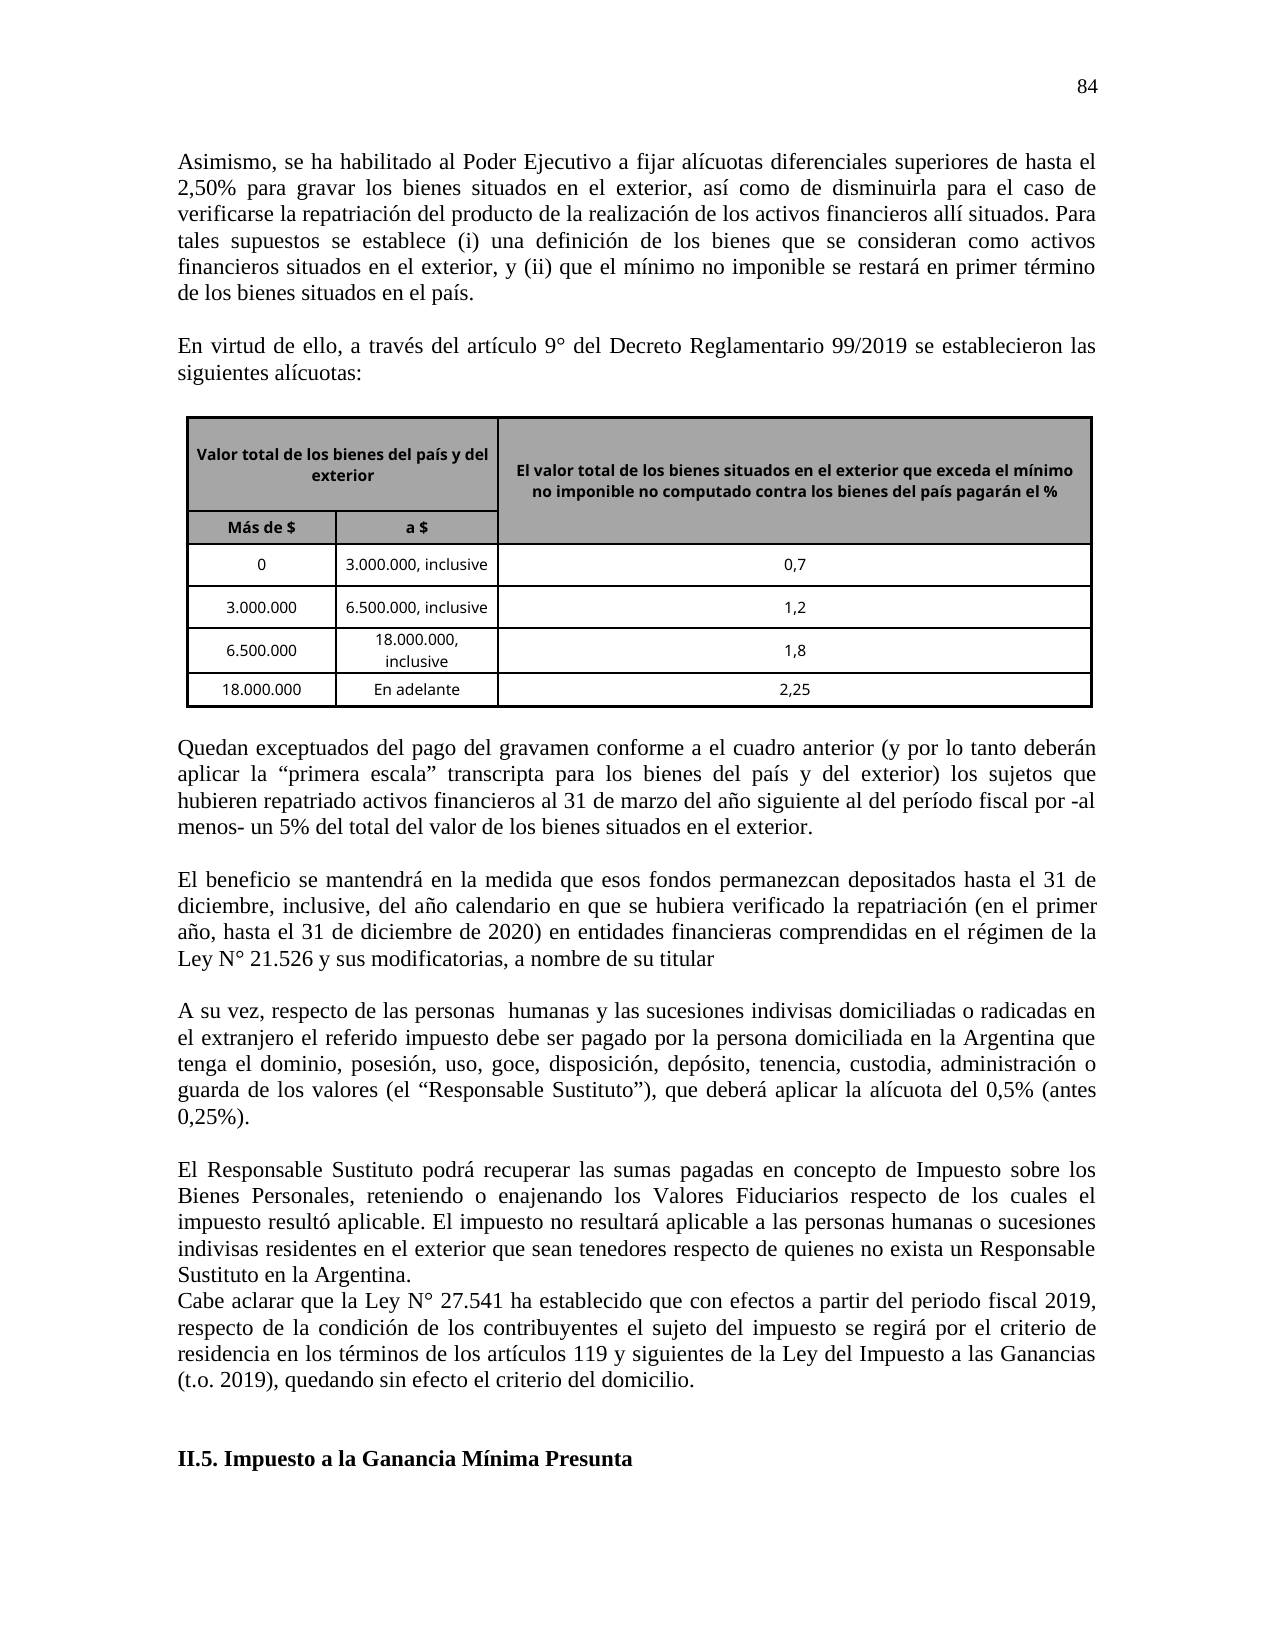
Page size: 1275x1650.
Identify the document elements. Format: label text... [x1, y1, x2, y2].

text El beneficio se mantendrá en la medida que esos fondos permanezcan depositados hasta el 31 de diciembre, inclusive, del año calendario en que se hubiera verificado la repatriación (en el primer año, hasta el 31 de diciembre de 2020) en entidades financieras comprendidas en el régimen de la Ley N° 21.526 y sus modificatorias, a nombre de su titular [177, 866, 1098, 971]
text Quedan exceptuados del pago del gravamen conforme a el cuadro anterior (y por lo tanto deberán aplicar la “primera escala” transcripta para los bienes del país y del exterior) los sujetos que hubieren repatriado activos financieros al 31 de marzo del año siguiente al del período fiscal por -al menos- un 5% del total del valor de los bienes situados en el exterior. [177, 734, 1098, 839]
table_cell 0,7 [499, 545, 1090, 585]
table_cell 6.500.000, inclusive [337, 587, 497, 627]
table_cell 1,2 [499, 587, 1090, 627]
table_cell 2,25 [499, 674, 1090, 704]
table_cell 6.500.000 [189, 629, 335, 672]
text A su vez, respecto de las personas humanas y las sucesiones indivisas domiciliadas o radicadas en el extranjero el referido impuesto debe ser pagado por la persona domiciliada en la Argentina que tenga el dominio, posesión, uso, goce, disposición, depósito, tenencia, custodia, administración o guarda de los valores (el “Responsable Sustituto”), que deberá aplicar la alícuota del 0,5% (antes 0,25%). [177, 997, 1098, 1129]
text Cabe aclarar que la Ley N° 27.541 ha establecido que con efectos a partir del periodo fiscal 2019, respecto de la condición de los contribuyentes el sujeto del impuesto se regirá por el criterio de residencia en los términos de los artículos 119 y siguientes de la Ley del Impuesto a las Ganancias (t.o. 2019), quedando sin efecto el criterio del domicilio. [177, 1287, 1098, 1393]
table_header Valor total de los bienes del país y del exterior [189, 419, 497, 510]
table_cell 0 [189, 545, 335, 585]
table_cell 18.000.000, inclusive [337, 629, 497, 672]
text II.5. Impuesto a la Ganancia Mínima Presunta [177, 1446, 1098, 1472]
table_cell 18.000.000 [189, 674, 335, 704]
text El Responsable Sustituto podrá recuperar las sumas pagadas en concepto de Impuesto sobre los Bienes Personales, reteniendo o enajenando los Valores Fiduciarios respecto de los cuales el impuesto resultó aplicable. El impuesto no resultará aplicable a las personas humanas o sucesiones indivisas residentes en el exterior que sean tenedores respecto de quienes no exista un Responsable Sustituto en la Argentina. [177, 1156, 1098, 1287]
table_header El valor total de los bienes situados en el exterior que exceda el mínimo no imponible no computado contra los bienes del país pagarán el % [499, 419, 1090, 543]
table_cell Más de $ [189, 512, 335, 543]
table_cell 3.000.000, inclusive [337, 545, 497, 585]
table_cell En adelante [337, 674, 497, 704]
table_cell 1,8 [499, 629, 1090, 672]
text En virtud de ello, a través del artículo 9° del Decreto Reglamentario 99/2019 se establecieron las siguientes alícuotas: [177, 332, 1098, 385]
text Asimismo, se ha habilitado al Poder Ejecutivo a fijar alícuotas diferenciales superiores de hasta el 2,50% para gravar los bienes situados en el exterior, así como de disminuirla para el caso de verificarse la repatriación del producto de la realización de los activos financieros allí situados. Para tales supuestos se establece (i) una definición de los bienes que se consideran como activos financieros situados en el exterior, y (ii) que el mínimo no imponible se restará en primer término de los bienes situados en el país. [177, 148, 1098, 306]
table_cell 3.000.000 [189, 587, 335, 627]
table_cell a $ [337, 512, 497, 543]
